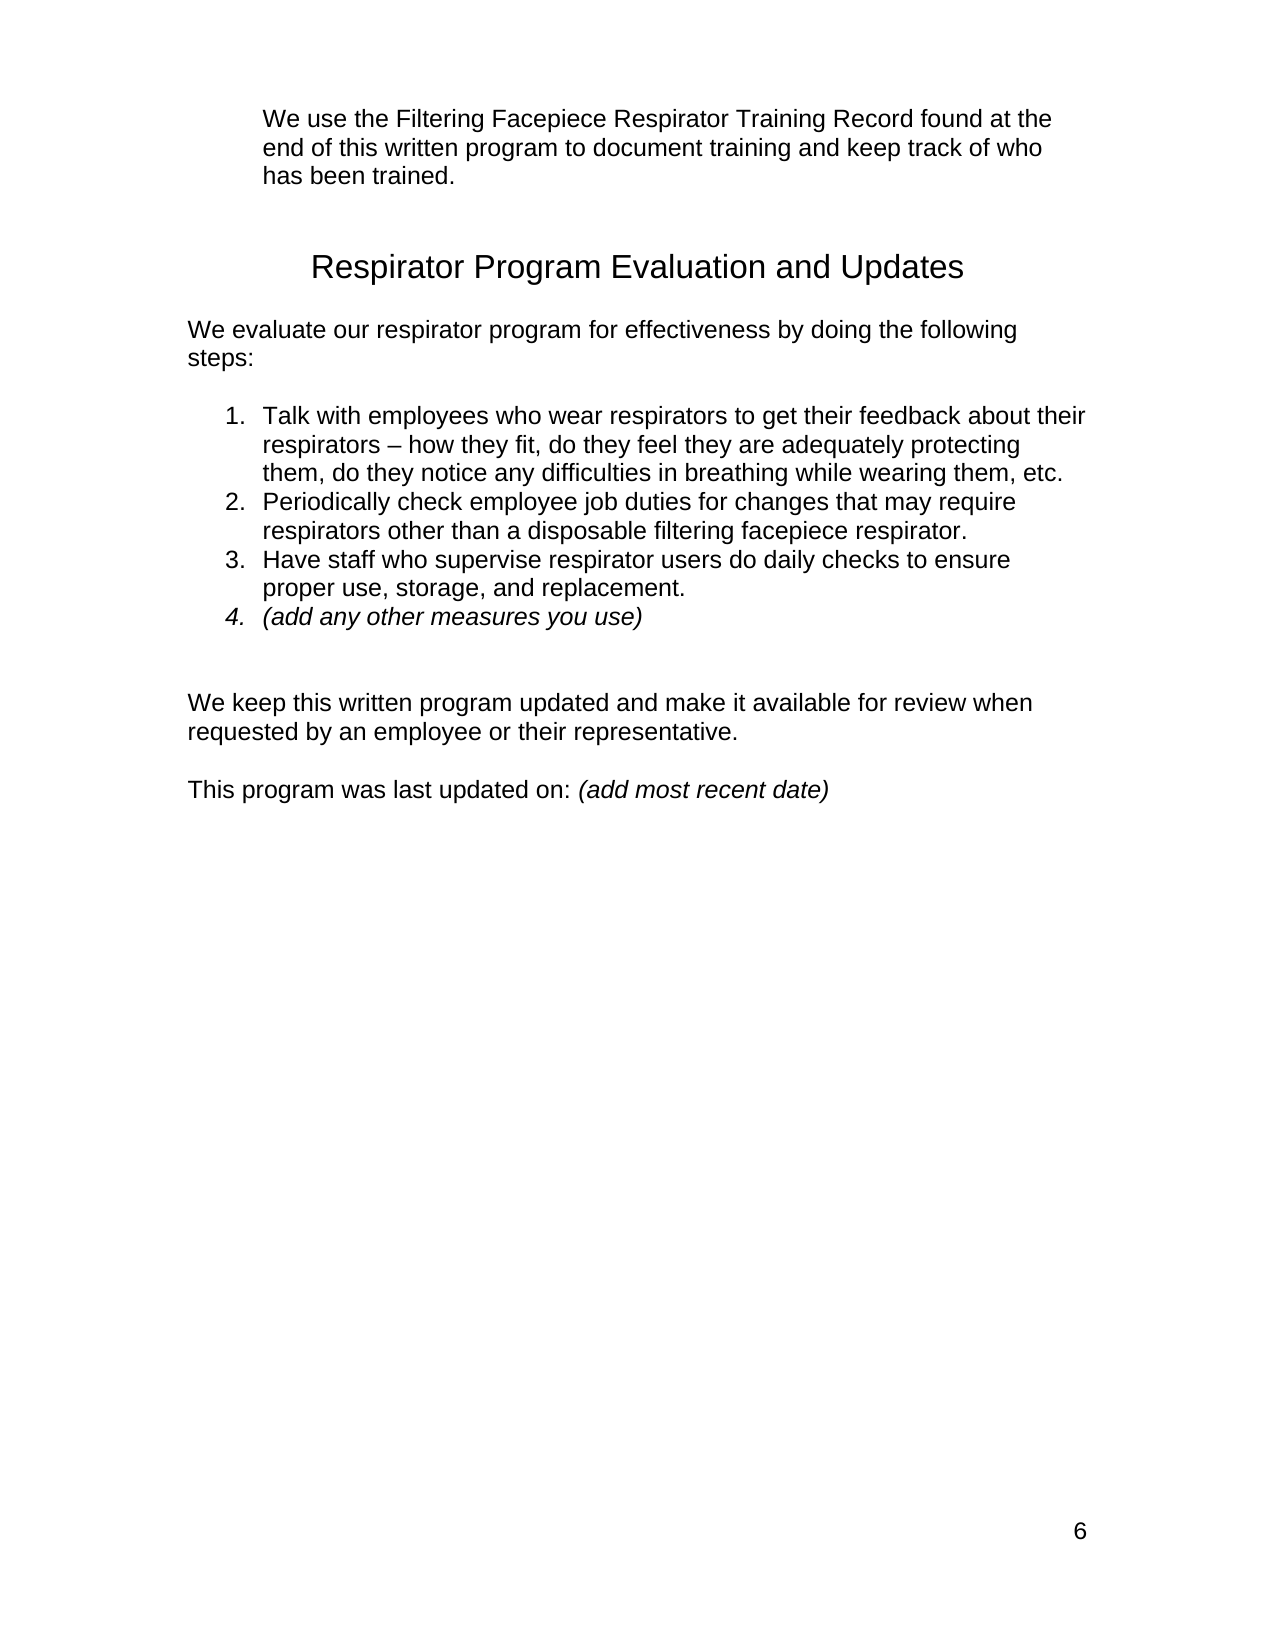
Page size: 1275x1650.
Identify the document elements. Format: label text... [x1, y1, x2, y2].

text We evaluate our respirator program for effectiveness by doing the following steps: [187, 315, 1087, 372]
text This program was last updated on: (add most recent date)Filtering Facepiece Respirator Fit Test Record [187, 775, 1087, 803]
text We keep this written program updated and make it available for review when requested by an employee or their representative. [187, 688, 1087, 746]
subtitle Respirator Program Evaluation and Updates [187, 247, 1087, 286]
list (add any other measures you use) [225, 602, 1087, 631]
text We use the Filtering Facepiece Respirator Training Record found at the end of this written program to document training and keep track of who has been trained. [262, 104, 1087, 190]
list Periodically check employee job duties for changes that may require respirators other than a disposable filtering facepiece respirator. [225, 487, 1087, 545]
list Talk with employees who wear respirators to get their feedback about their respirators – how they fit, do they feel they are adequately protecting them, do they notice any difficulties in breathing while wearing them, etc. [225, 401, 1087, 487]
list Have staff who supervise respirator users do daily checks to ensure proper use, storage, and replacement. [225, 545, 1087, 602]
